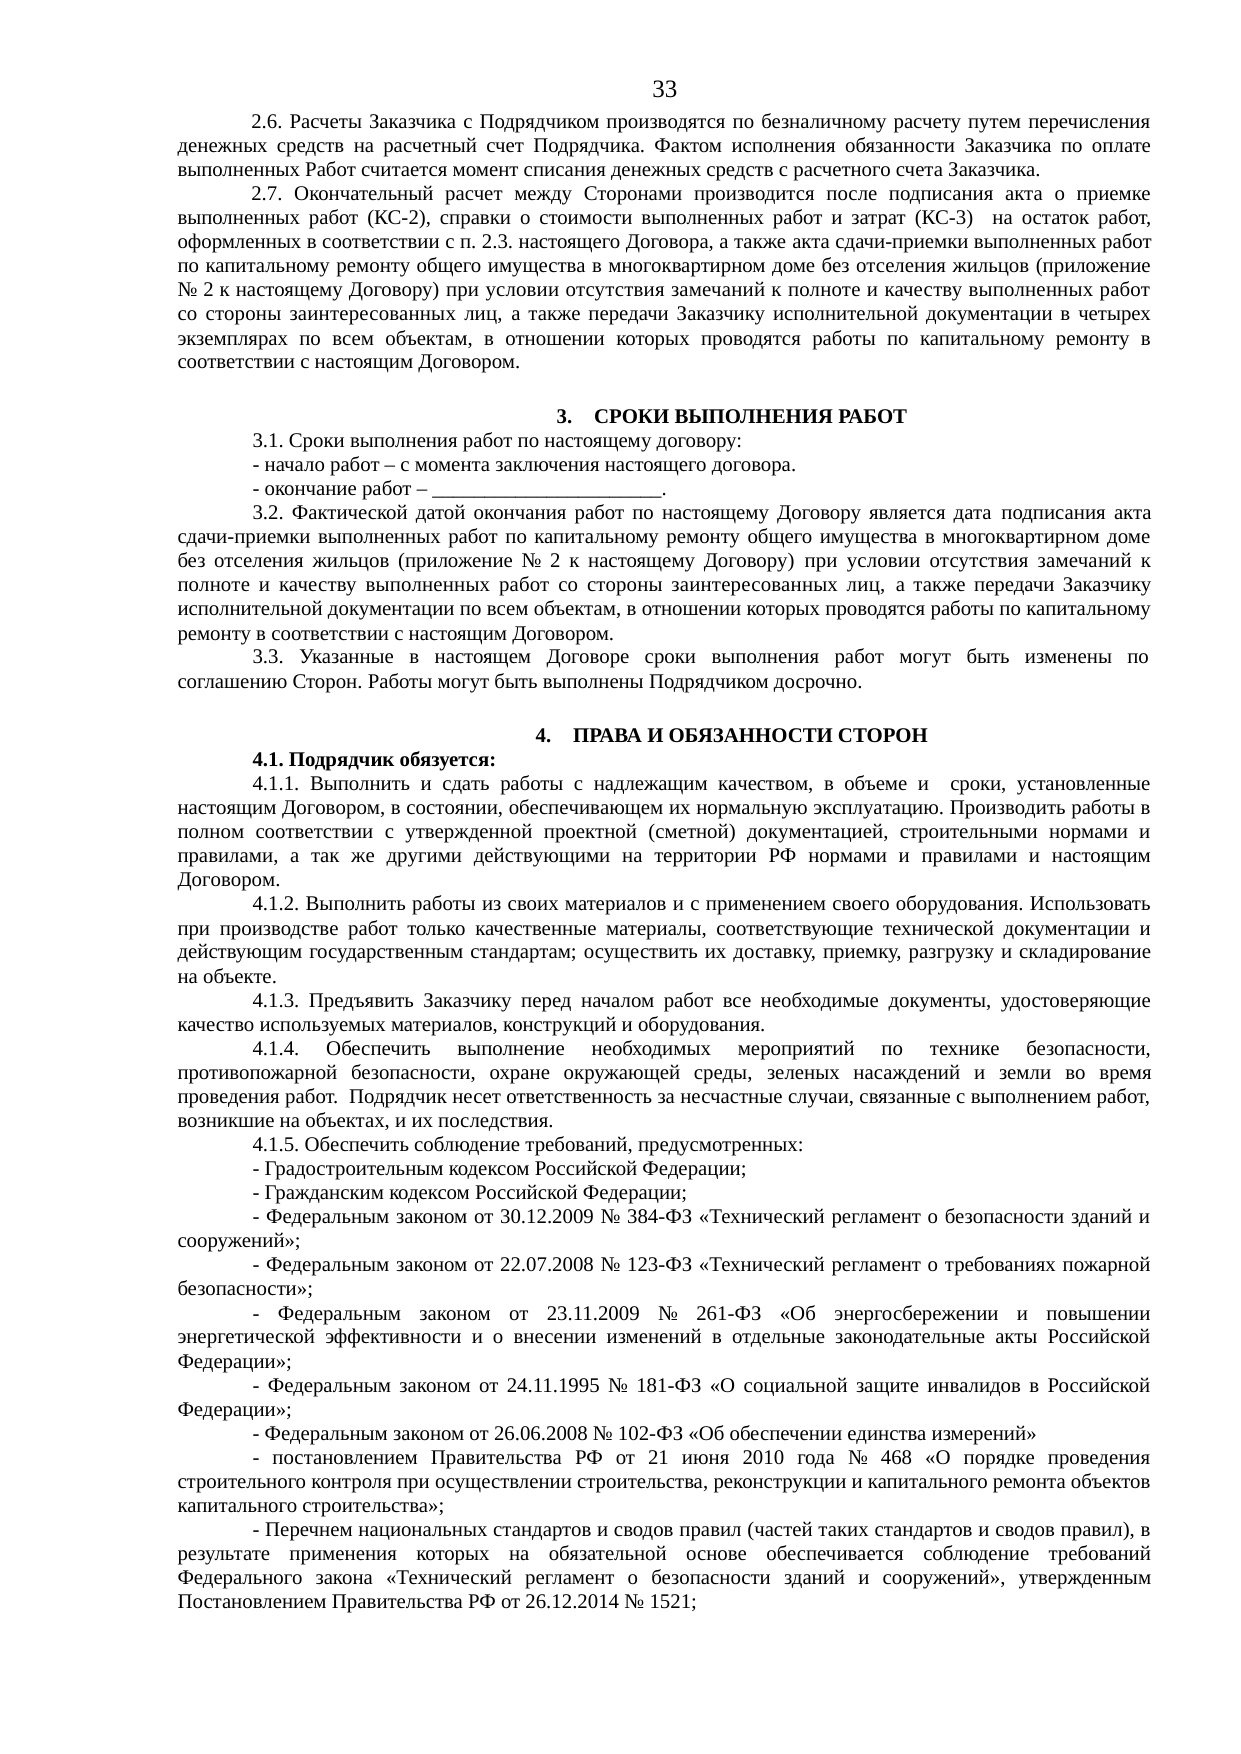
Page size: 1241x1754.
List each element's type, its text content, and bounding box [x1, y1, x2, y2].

text - Перечнем национальных стандартов и сводов правил (частей таких стандартов и сводов правил), в результате применения которых на обязательной основе обеспечивается соблюдение требований Федерального закона «Технический регламент о безопасности зданий и сооружений», утвержденным Постановлением Правительства РФ от 26.12.2014 № 1521; [177, 1517, 1152, 1613]
text 3.3. Указанные в настоящем Договоре сроки выполнения работ могут быть изменены по соглашению Сторон. Работы могут быть выполнены Подрядчиком досрочно. [177, 644, 1149, 693]
text 4.1.4. Обеспечить выполнение необходимых мероприятий по технике безопасности, противопожарной безопасности, охране окружающей среды, зеленых насаждений и земли во время проведения работ. Подрядчик несет ответственность за несчастные случаи, связанные с выполнением работ, возникшие на объектах, и их последствия. [177, 1036, 1152, 1132]
text - постановлением Правительства РФ от 21 июня 2010 года № 468 «О порядке проведения строительного контроля при осуществлении строительства, реконструкции и капитального ремонта объектов капитального строительства»; [177, 1445, 1152, 1517]
text - начало работ – с момента заключения настоящего договора. [177, 452, 1152, 476]
text 3.1. Сроки выполнения работ по настоящему договору: [177, 428, 1152, 452]
text - Федеральным законом от 30.12.2009 № 384-ФЗ «Технический регламент о безопасности зданий и сооружений»; [177, 1204, 1152, 1252]
text - Гражданским кодексом Российской Федерации; [177, 1180, 1152, 1204]
text 4.1.5. Обеспечить соблюдение требований, предусмотренных: [177, 1132, 1152, 1156]
text 4.1.2. Выполнить работы из своих материалов и с применением своего оборудования. Использовать при производстве работ только качественные материалы, соответствующие технической документации и действующим государственным стандартам; осуществить их доставку, приемку, разгрузку и складирование на объекте. [177, 891, 1152, 988]
text - Градостроительным кодексом Российской Федерации; [177, 1156, 1152, 1180]
text - Федеральным законом от 22.07.2008 № 123-ФЗ «Технический регламент о требованиях пожарной безопасности»; [177, 1252, 1152, 1300]
list СРОКИ ВЫПОЛНЕНИЯ РАБОТ [312, 404, 1152, 428]
text 4.1.1. Выполнить и сдать работы с надлежащим качеством, в объеме и сроки, установленные настоящим Договором, в состоянии, обеспечивающем их нормальную эксплуатацию. Производить работы в полном соответствии с утвержденной проектной (сметной) документацией, строительными нормами и правилами, а так же другими действующими на территории РФ нормами и правилами и настоящим Договором. [177, 771, 1152, 891]
text 2.6. Расчеты Заказчика с Подрядчиком производятся по безналичному расчету путем перечисления денежных средств на расчетный счет Подрядчика. Фактом исполнения обязанности Заказчика по оплате выполненных Работ считается момент списания денежных средств с расчетного счета Заказчика. [177, 109, 1152, 181]
text 4.1. Подрядчик обязуется: [177, 747, 1152, 771]
text 4.1.3. Предъявить Заказчику перед началом работ все необходимые документы, удостоверяющие качество используемых материалов, конструкций и оборудования. [177, 988, 1152, 1036]
text - Федеральным законом от 23.11.2009 № 261-ФЗ «Об энергосбережении и повышении энергетической эффективности и о внесении изменений в отдельные законодательные акты Российской Федерации»; [177, 1300, 1152, 1373]
list ПРАВА И ОБЯЗАННОСТИ СТОРОН [312, 723, 1152, 747]
text - окончание работ – ______________________. [177, 476, 1152, 500]
text - Федеральным законом от 24.11.1995 № 181-ФЗ «О социальной защите инвалидов в Российской Федерации»; [177, 1373, 1152, 1421]
text 3.2. Фактической датой окончания работ по настоящему Договору является дата подписания акта сдачи-приемки выполненных работ по капитальному ремонту общего имущества в многоквартирном доме без отселения жильцов (приложение № 2 к настоящему Договору) при условии отсутствия замечаний к полноте и качеству выполненных работ со стороны заинтересованных лиц, а также передачи Заказчику исполнительной документации по всем объектам, в отношении которых проводятся работы по капитальному ремонту в соответствии с настоящим Договором. [177, 500, 1152, 644]
text - Федеральным законом от 26.06.2008 № 102-ФЗ «Об обеспечении единства измерений» [177, 1421, 1152, 1445]
text 2.7. Окончательный расчет между Сторонами производится после подписания акта о приемке выполненных работ (КС-2), справки о стоимости выполненных работ и затрат (КС-3) на остаток работ, оформленных в соответствии с п. 2.3. настоящего Договора, а также акта сдачи-приемки выполненных работ по капитальному ремонту общего имущества в многоквартирном доме без отселения жильцов (приложение № 2 к настоящему Договору) при условии отсутствия замечаний к полноте и качеству выполненных работ со стороны заинтересованных лиц, а также передачи Заказчику исполнительной документации в четырех экземплярах по всем объектам, в отношении которых проводятся работы по капитальному ремонту в соответствии с настоящим Договором. [177, 181, 1152, 373]
